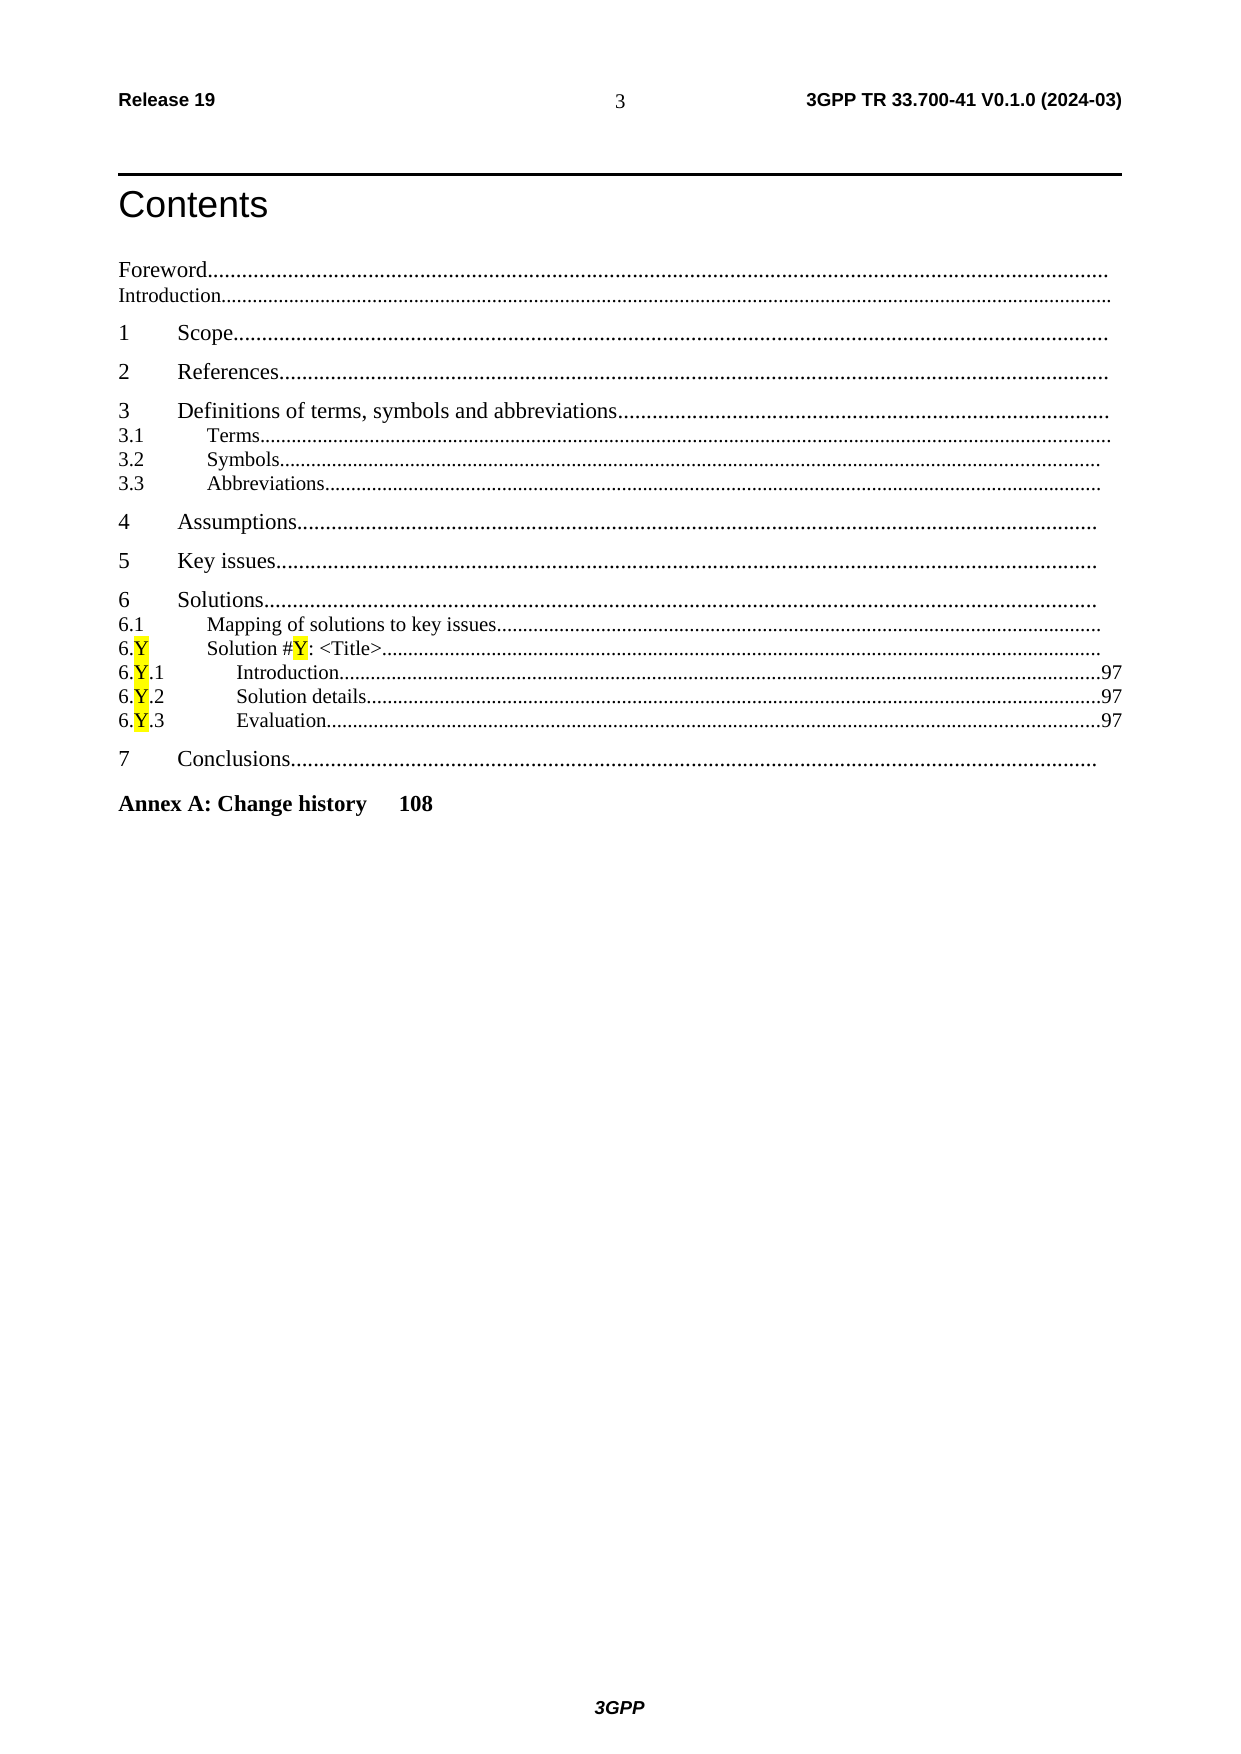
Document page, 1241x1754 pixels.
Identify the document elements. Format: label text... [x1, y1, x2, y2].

text 7 Conclusions [118, 745, 1078, 771]
text 3.1 Terms 6 [118, 423, 1078, 447]
text 1 Scope 6 [118, 319, 1078, 346]
text Contents [118, 176, 1122, 225]
text 6.Y.2 Solution details [149, 684, 1122, 708]
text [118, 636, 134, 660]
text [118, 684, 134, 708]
text 2 References 6 [118, 358, 1078, 384]
text Annex A: Change history [118, 790, 1122, 816]
text Introduction 5 [118, 283, 1078, 307]
text 6.Y Solution #Y: <Title> [149, 636, 293, 660]
text 4 Assumptions [118, 508, 1078, 534]
text 3.2 Symbols [118, 447, 1078, 471]
text 3 Definitions of terms, symbols and abbreviations 6 [118, 397, 1078, 423]
text Foreword 4 [118, 256, 1078, 283]
text 6.Y Solution #Y: <Title> [308, 636, 1078, 660]
text 6.Y.1 Introduction [149, 660, 1122, 684]
text 6.1 Mapping of solutions to key issues [118, 612, 1078, 636]
text 5 Key issues [118, 547, 1078, 573]
text 3.3 Abbreviations [118, 471, 1078, 495]
text 6 Solutions [118, 586, 1078, 612]
text 6.Y.3 Evaluation [149, 708, 1122, 732]
